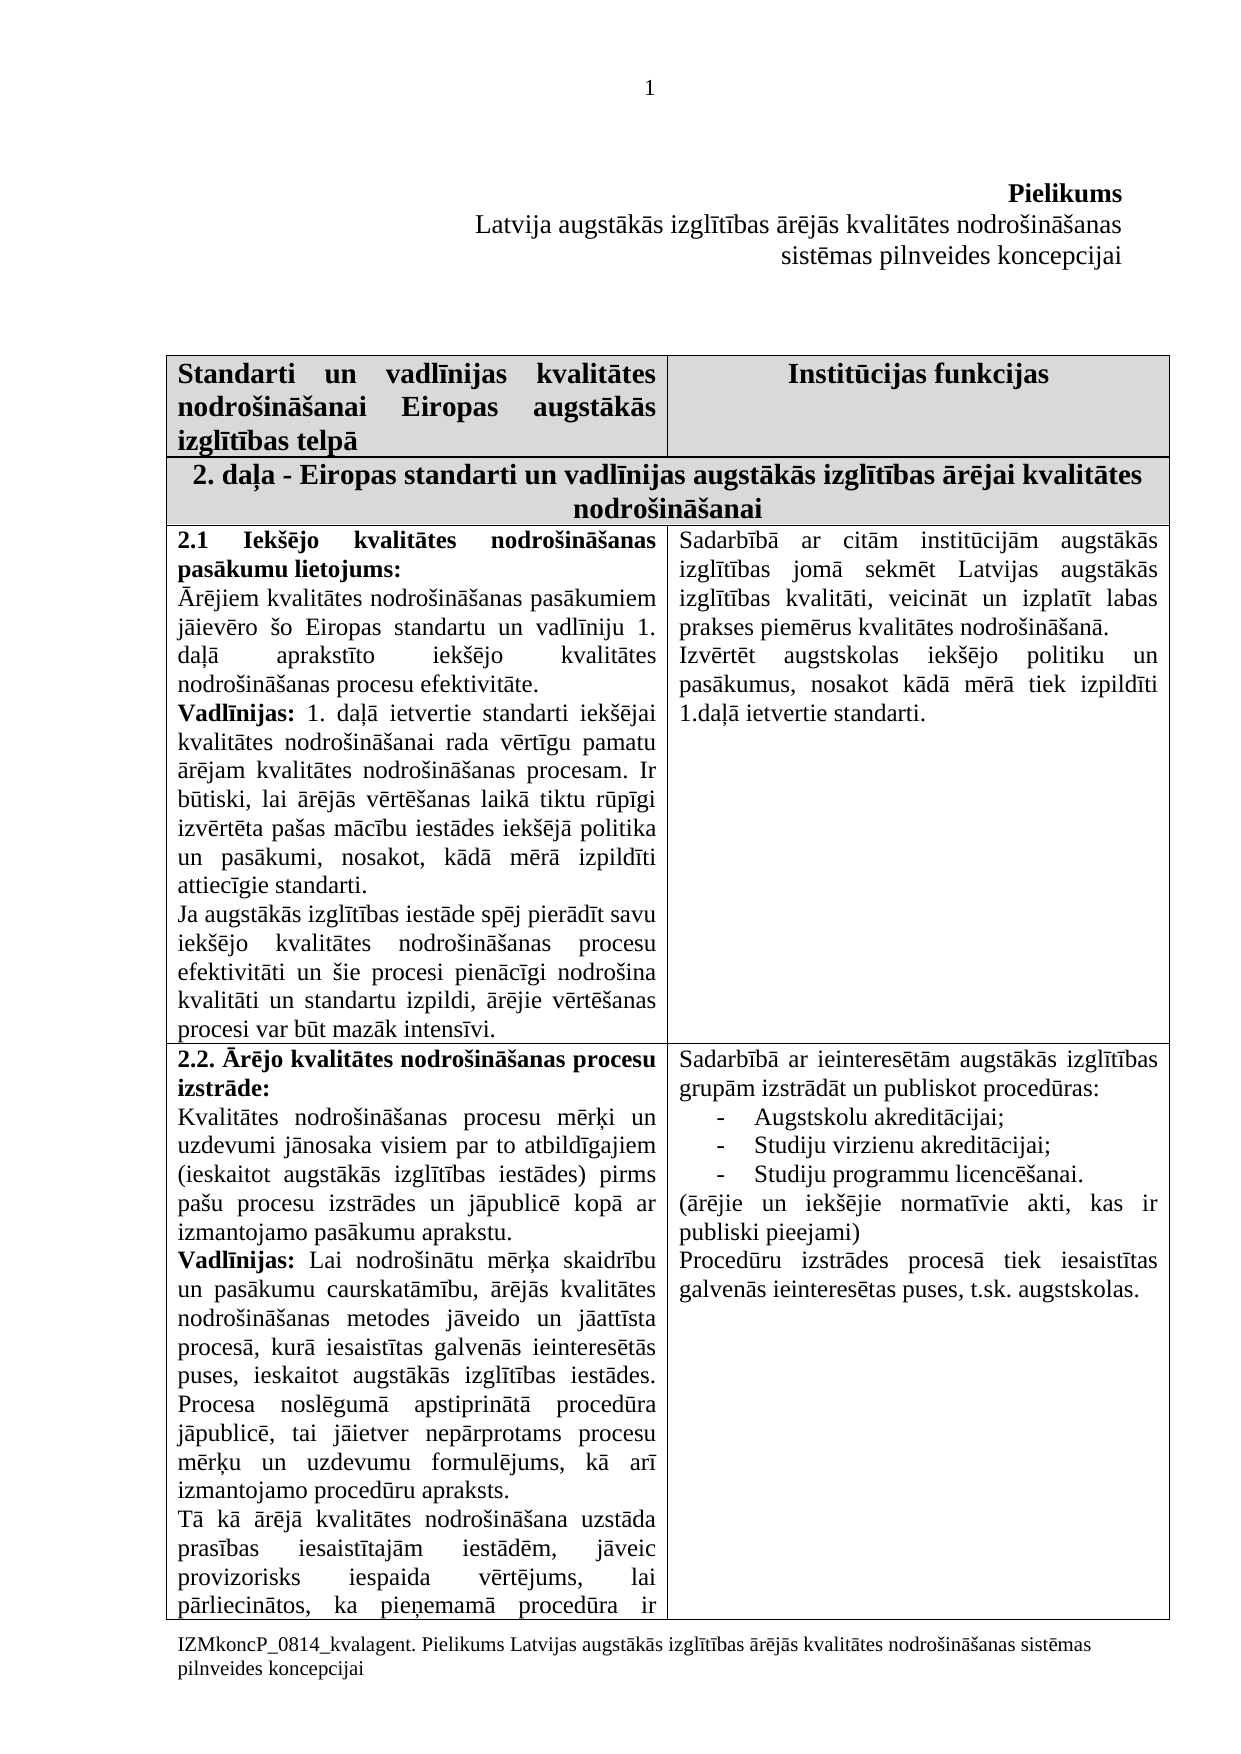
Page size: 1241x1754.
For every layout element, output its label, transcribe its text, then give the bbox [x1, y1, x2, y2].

text Latvija augstākās izglītības ārējās kvalitātes nodrošināšanas [177, 208, 1122, 239]
table_cell Sadarbībā ar citām institūcijām augstākās izglītības jomā sekmēt Latvijas augstākās izglītības kvalitāti, veicināt un izplatīt labas prakses piemērus kvalitātes nodrošināšanā. Izvērtēt augstskolas iekšējo politiku un pasākumus, nosakot kādā mērā tiek izpildīti 1.daļā ietvertie standarti. [668, 526, 1169, 1043]
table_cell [668, 1044, 1169, 1619]
table_header Institūcijas funkcijas [668, 356, 1169, 456]
table_header Standarti un vadlīnijas kvalitātes nodrošināšanai Eiropas augstākās izglītības telpā [167, 356, 667, 456]
table_cell 2. daļa - Eiropas standarti un vadlīnijas augstākās izglītības ārējai kvalitātes nodrošināšanai [167, 458, 1169, 524]
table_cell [167, 1044, 667, 1619]
table_cell 2.1 Iekšējo kvalitātes nodrošināšanas pasākumu lietojums: Ārējiem kvalitātes nodrošināšanas pasākumiem jāievēro šo Eiropas standartu un vadlīniju 1. daļā aprakstīto iekšējo kvalitātes nodrošināšanas procesu efektivitāte. Vadlīnijas: 1. daļā ietvertie standarti iekšējai kvalitātes nodrošināšanai rada vērtīgu pamatu ārējam kvalitātes nodrošināšanas procesam. Ir būtiski, lai ārējās vērtēšanas laikā tiktu rūpīgi izvērtēta pašas mācību iestādes iekšējā politika un pasākumi, nosakot, kādā mērā izpildīti attiecīgie standarti. Ja augstākās izglītības iestāde spēj pierādīt savu iekšējo kvalitātes nodrošināšanas procesu efektivitāti un šie procesi pienācīgi nodrošina kvalitāti un standartu izpildi, ārējie vērtēšanas procesi var būt mazāk intensīvi. [167, 526, 667, 1043]
subtitle Pielikums [177, 177, 1122, 208]
text sistēmas pilnveides koncepcijai [177, 239, 1122, 271]
